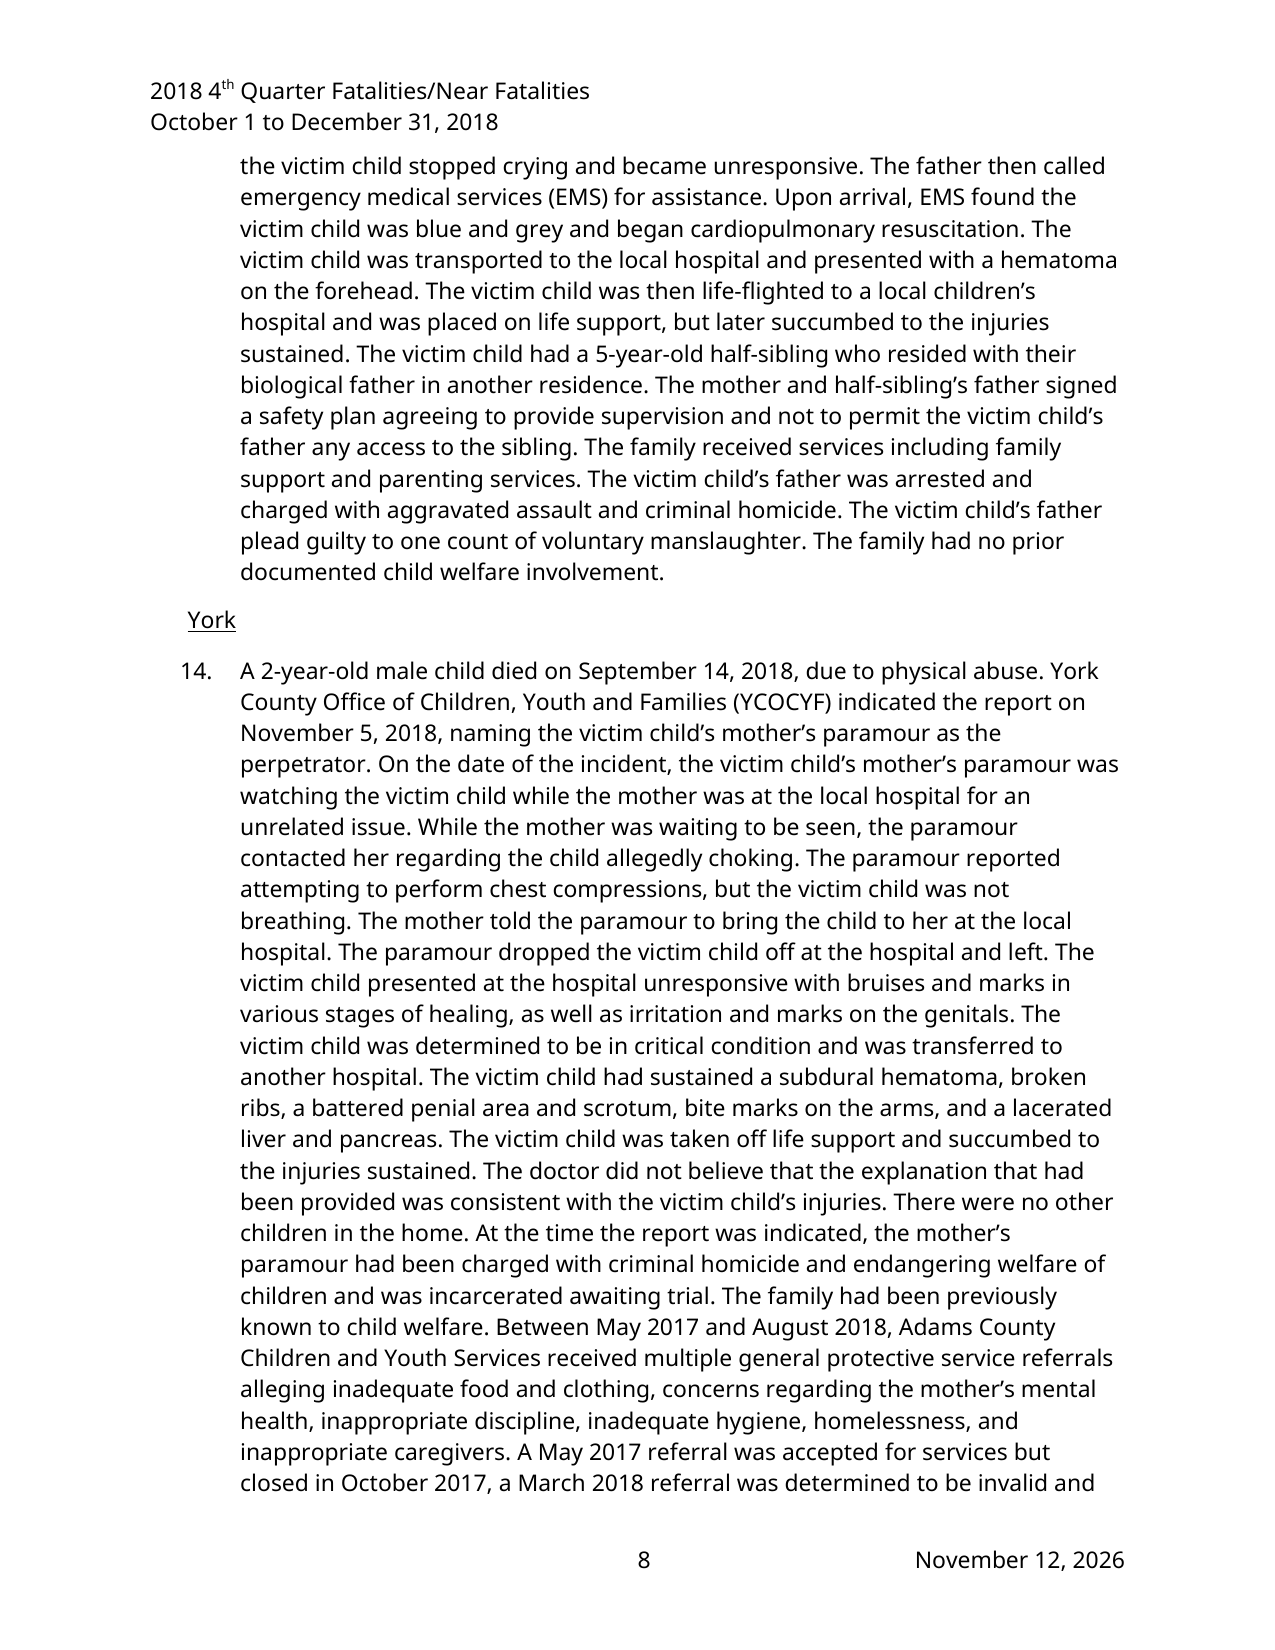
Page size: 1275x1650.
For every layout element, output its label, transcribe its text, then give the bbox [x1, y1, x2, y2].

text York [150, 604, 1125, 635]
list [180, 150, 1125, 587]
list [180, 654, 1125, 1498]
